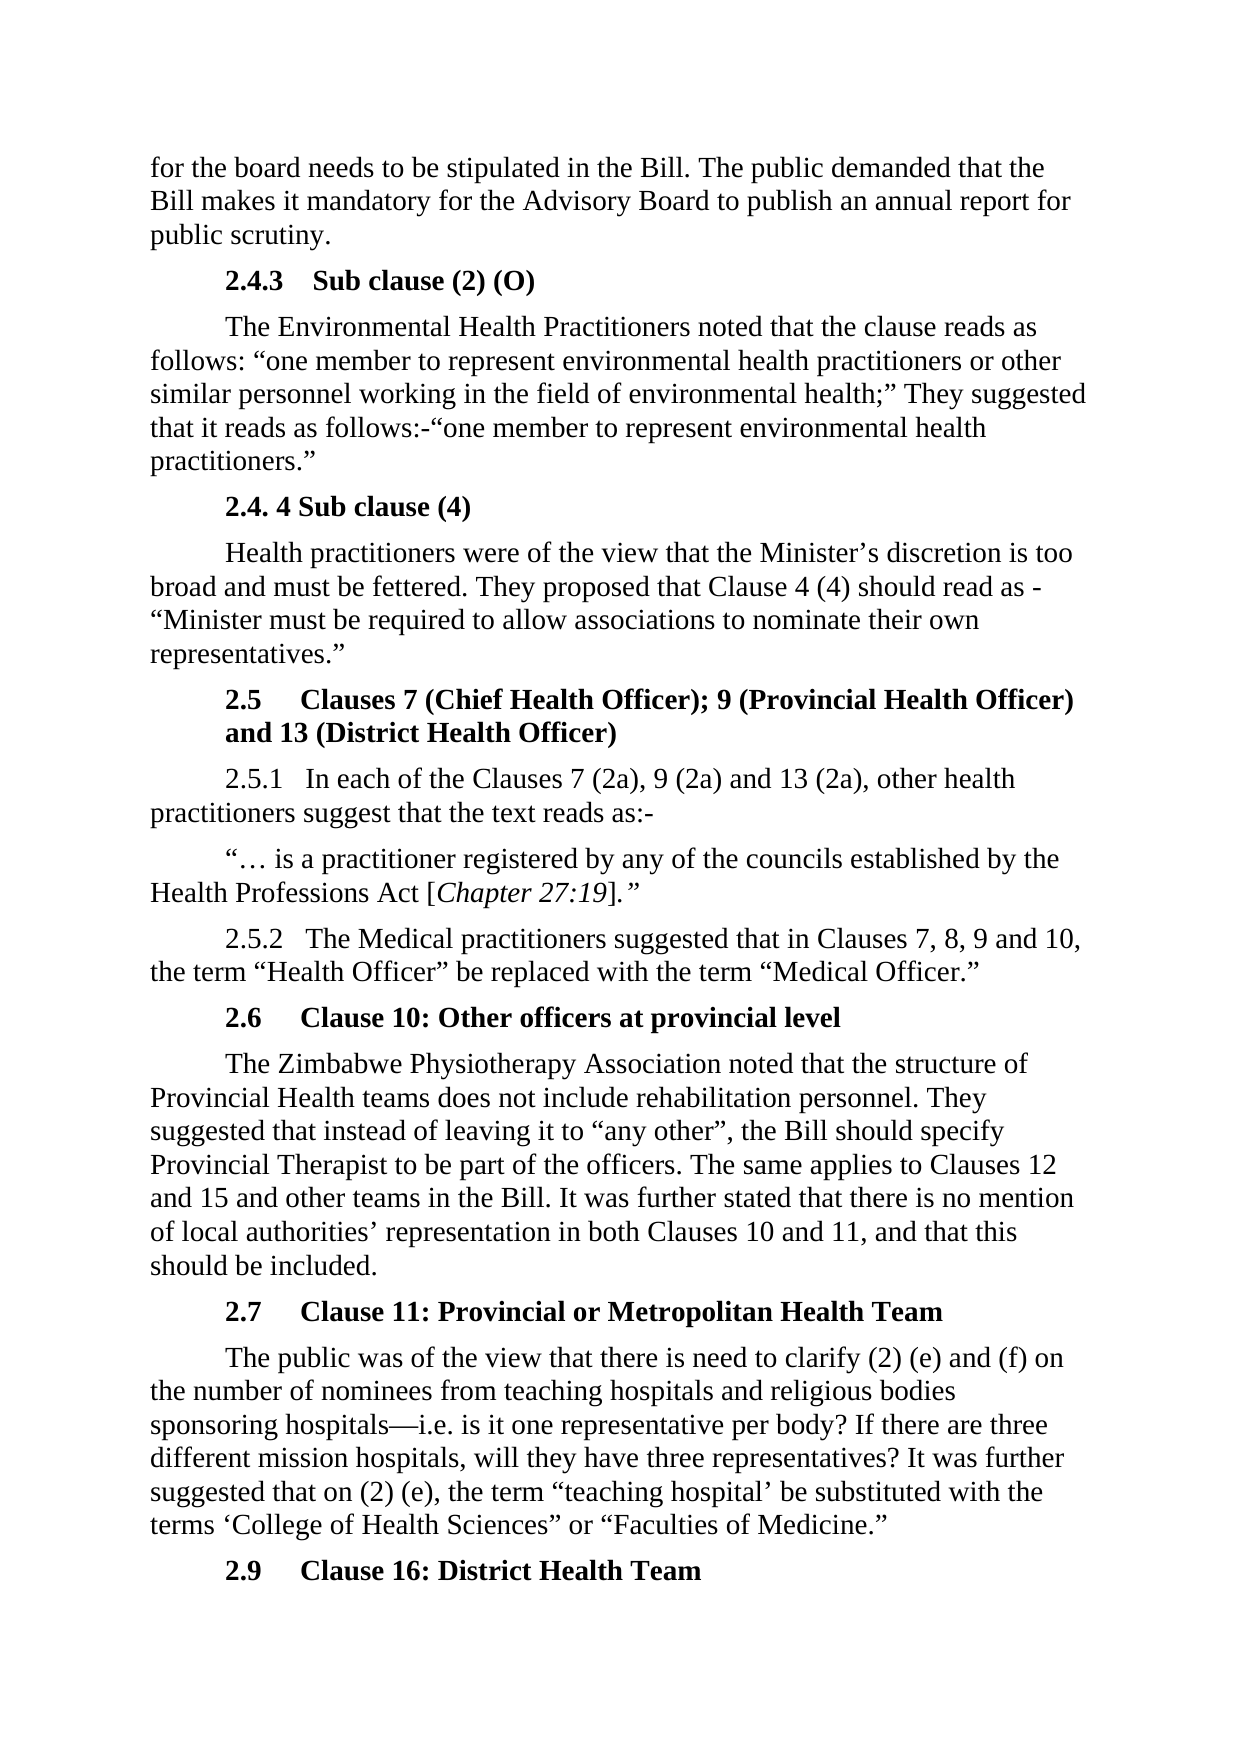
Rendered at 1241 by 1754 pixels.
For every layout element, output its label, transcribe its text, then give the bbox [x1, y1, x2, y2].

text 2.4. 4 Sub clause (4) [150, 489, 1090, 523]
text The public was of the view that there is need to clarify (2) (e) and (f) on the number of nominees from teaching hospitals and religious bodies sponsoring hospitals—i.e. is it one representative per body? If there are three different mission hospitals, will they have three representatives? It was further suggested that on (2) (e), the term “teaching hospital’ be substituted with the terms ‘College of Health Sciences” or “Faculties of Medicine.” [150, 1340, 1090, 1541]
text The Zimbabwe Physiotherapy Association noted that the structure of Provincial Health teams does not include rehabilitation personnel. They suggested that instead of leaving it to “any other”, the Bill should specify Provincial Therapist to be part of the officers. The same applies to Clauses 12 and 15 and other teams in the Bill. It was further stated that there is no mention of local authorities’ representation in both Clauses 10 and 11, and that this should be included. [150, 1046, 1090, 1281]
text 2.6 Clause 10: Other officers at provincial level [150, 1000, 1090, 1034]
text 2.7 Clause 11: Provincial or Metropolitan Health Team [150, 1294, 1090, 1327]
text 2.5.2 The Medical practitioners suggested that in Clauses 7, 8, 9 and 10, the term “Health Officer” be replaced with the term “Medical Officer.” [150, 921, 1090, 988]
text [150, 150, 1090, 251]
text 2.5.1 In each of the Clauses 7 (2a), 9 (2a) and 13 (2a), other health practitioners suggest that the text reads as:- [150, 762, 1090, 829]
text 2.4.3 Sub clause (2) (O) [150, 263, 1090, 297]
text Health practitioners were of the view that the Minister’s discretion is too broad and must be fettered. They proposed that Clause 4 (4) should read as - “Minister must be required to allow associations to nominate their own representatives.” [150, 535, 1090, 669]
text 2.9 Clause 16: District Health Team [150, 1553, 1090, 1587]
text 2.5 Clauses 7 (Chief Health Officer); 9 (Provincial Health Officer) and 13 (District Health Officer) [225, 682, 1090, 749]
text The Environmental Health Practitioners noted that the clause reads as follows: “one member to represent environmental health practitioners or other similar personnel working in the field of environmental health;” They suggested that it reads as follows:-“one member to represent environmental health practitioners.” [150, 309, 1090, 477]
text “… is a practitioner registered by any of the councils established by the Health Professions Act [Chapter 27:19].” [150, 841, 1090, 908]
